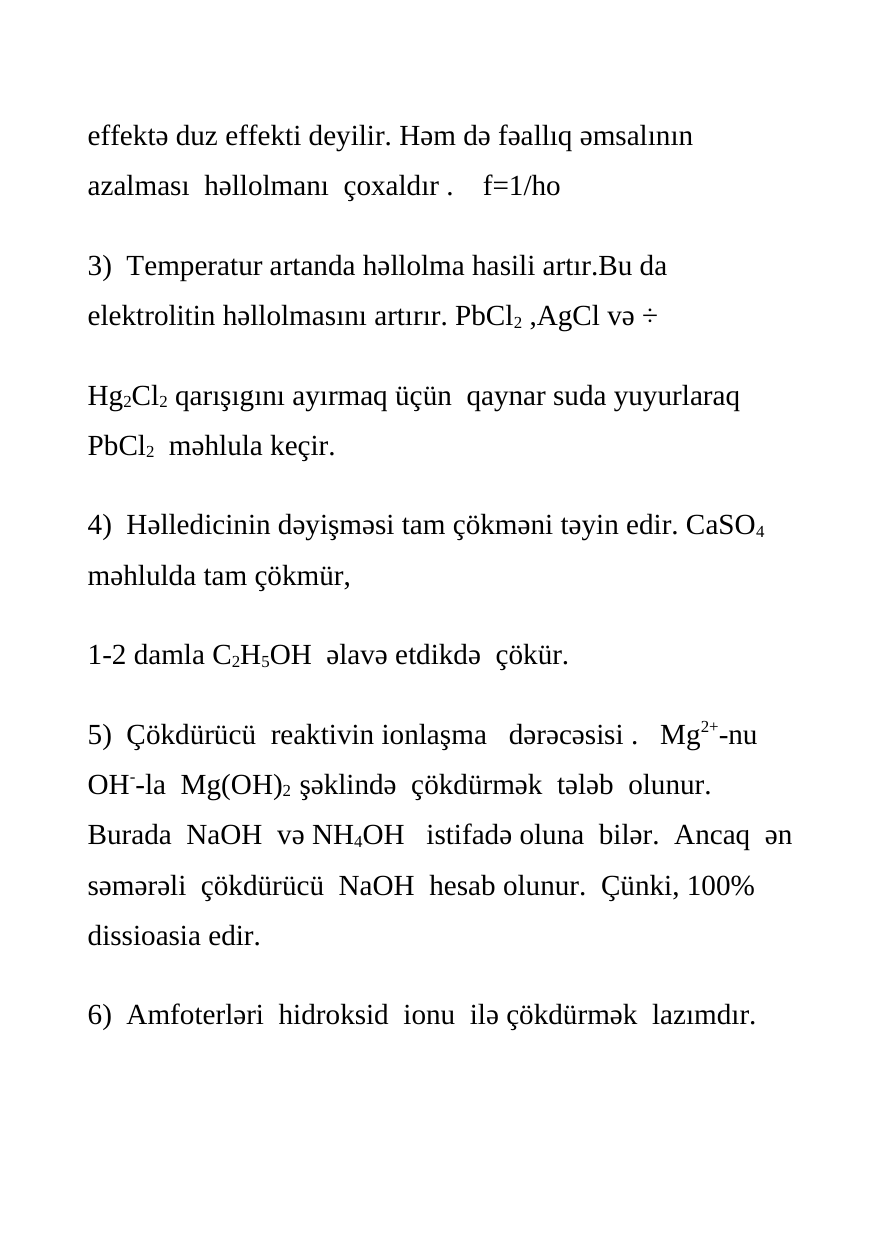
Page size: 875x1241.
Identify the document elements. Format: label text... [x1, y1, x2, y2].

text Hg2Cl2 qarışıgını ayırmaq üçün qaynar suda yuyurlaraq PbCl2 məhlula keçir. [87, 378, 800, 462]
text 3) Temperatur artanda həllolma hasili artır.Bu da elektrolitin həllolmasını artırır. PbCl2 ,AgCl və ÷ [87, 248, 800, 332]
text 5) Çökdürücü reaktivin ionlaşma dərəcəsisi . Mg2+-nu OH--la Mg(OH)2 şəklində çökdürmək tələb olunur. Burada NaOH və NH4OH istifadə oluna bilər. Ancaq ən səmərəli çökdürücü NaOH hesab olunur. Çünki, 100% dissioasia edir. [87, 717, 800, 952]
text 4) Həlledicinin dəyişməsi tam çökməni təyin edir. CaSO4 məhlulda tam çökmür, [87, 507, 800, 591]
text 6) Amfoterləri hidroksid ionu ilə çökdürmək lazımdır. [87, 997, 800, 1031]
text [87, 118, 800, 202]
text 1-2 damla C2H5OH əlavə etdikdə çökür. [87, 637, 800, 671]
